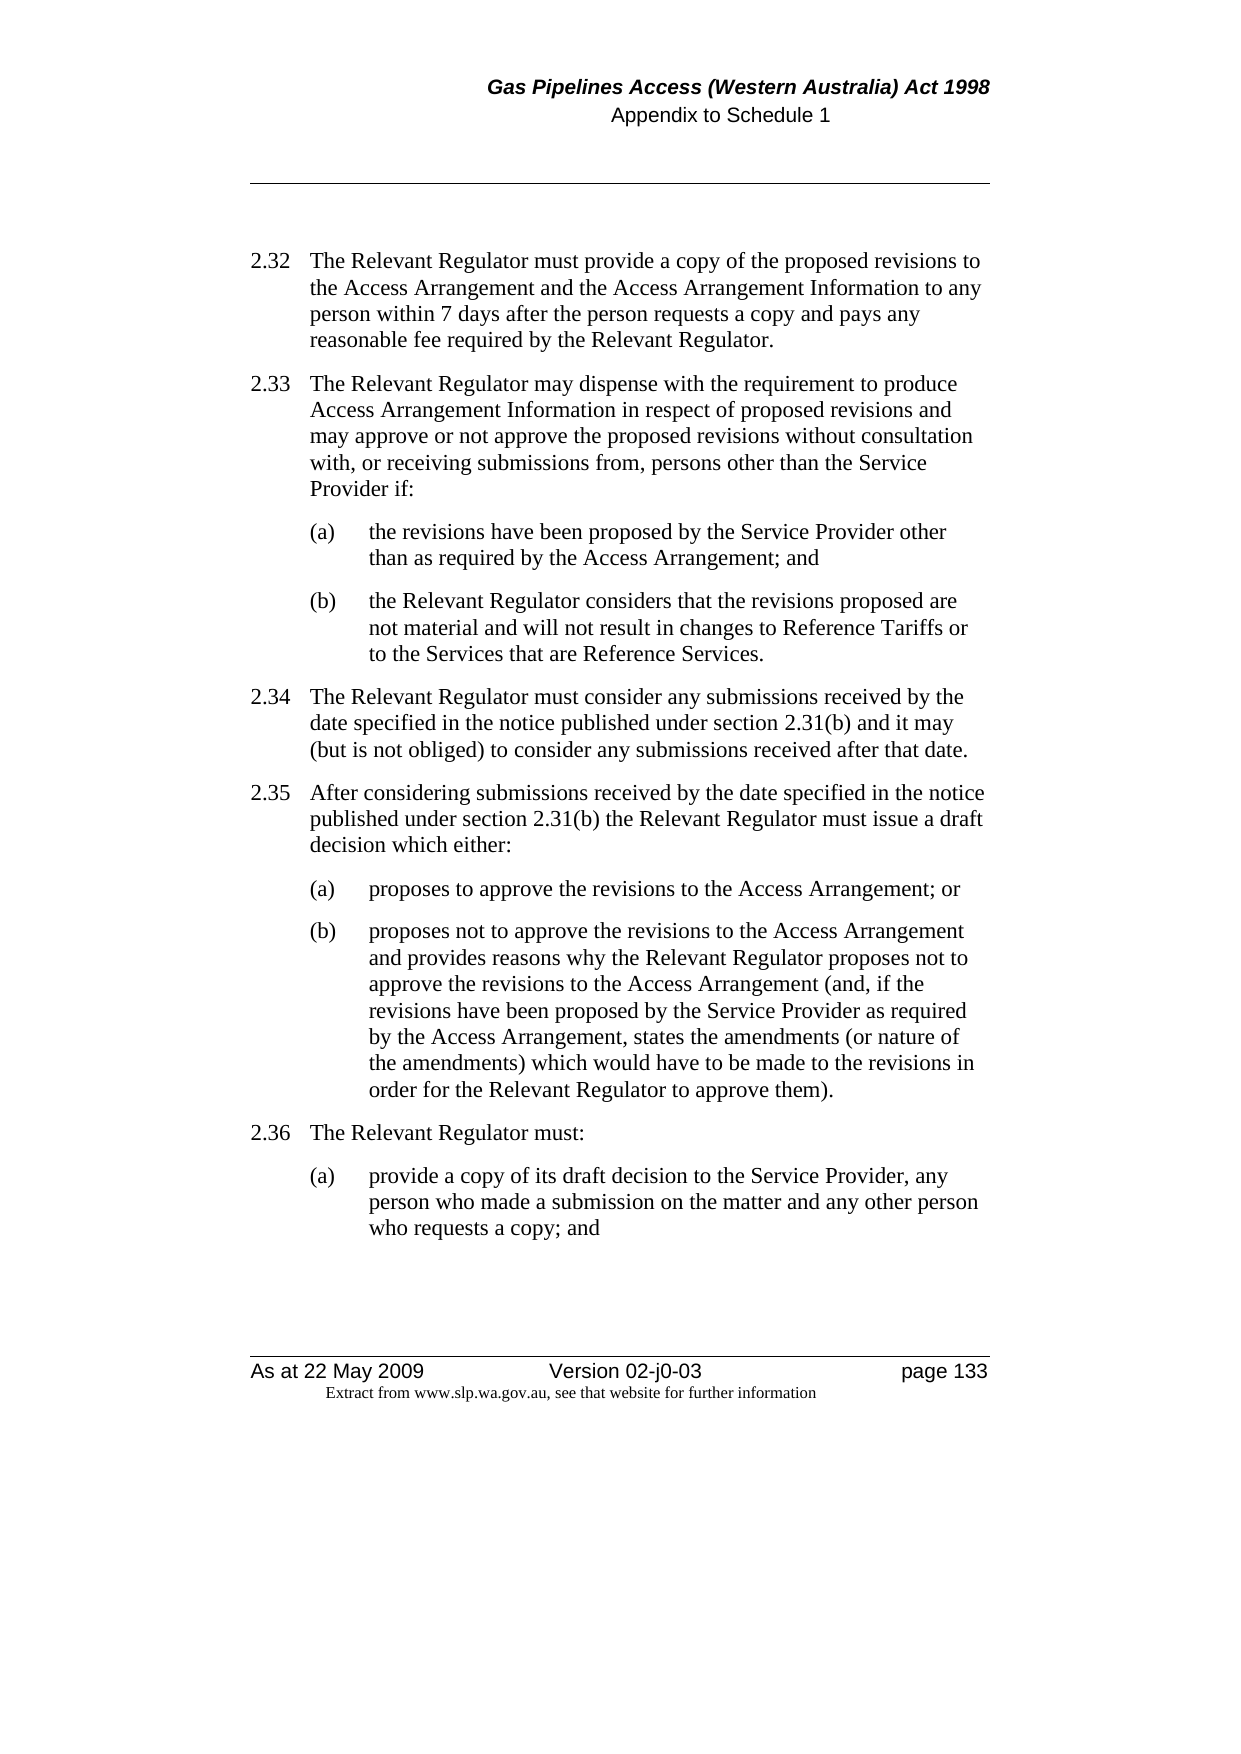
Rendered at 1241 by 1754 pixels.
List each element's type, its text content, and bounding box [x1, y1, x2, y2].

text (a) proposes to approve the revisions to the Access Arrangement; or [250, 874, 990, 901]
text 2.34 The Relevant Regulator must consider any submissions received by the date specified in the notice published under section 2.31(b) and it may (but is not obliged) to consider any submissions received after that date. [250, 683, 990, 762]
text (b) the Relevant Regulator considers that the revisions proposed are not material and will not result in changes to Reference Tariffs or to the Services that are Reference Services. [250, 587, 990, 666]
text (b) proposes not to approve the revisions to the Access Arrangement and provides reasons why the Relevant Regulator proposes not to approve the revisions to the Access Arrangement (and, if the revisions have been proposed by the Service Provider as required by the Access Arrangement, states the amendments (or nature of the amendments) which would have to be made to the revisions in order for the Relevant Regulator to approve them). [250, 918, 990, 1102]
text 2.36 The Relevant Regulator must: [250, 1119, 990, 1145]
text 2.32 The Relevant Regulator must provide a copy of the proposed revisions to the Access Arrangement and the Access Arrangement Information to any person within 7 days after the person requests a copy and pays any reasonable fee required by the Relevant Regulator. [250, 247, 990, 353]
text 2.35 After considering submissions received by the date specified in the notice published under section 2.31(b) the Relevant Regulator must issue a draft decision which either: [250, 779, 990, 858]
text (a) provide a copy of its draft decision to the Service Provider, any person who made a submission on the matter and any other person who requests a copy; and [250, 1162, 990, 1241]
text 2.33 The Relevant Regulator may dispense with the requirement to produce Access Arrangement Information in respect of proposed revisions and may approve or not approve the proposed revisions without consultation with, or receiving submissions from, persons other than the Service Provider if: [250, 369, 990, 501]
text (a) the revisions have been proposed by the Service Provider other than as required by the Access Arrangement; and [250, 518, 990, 571]
